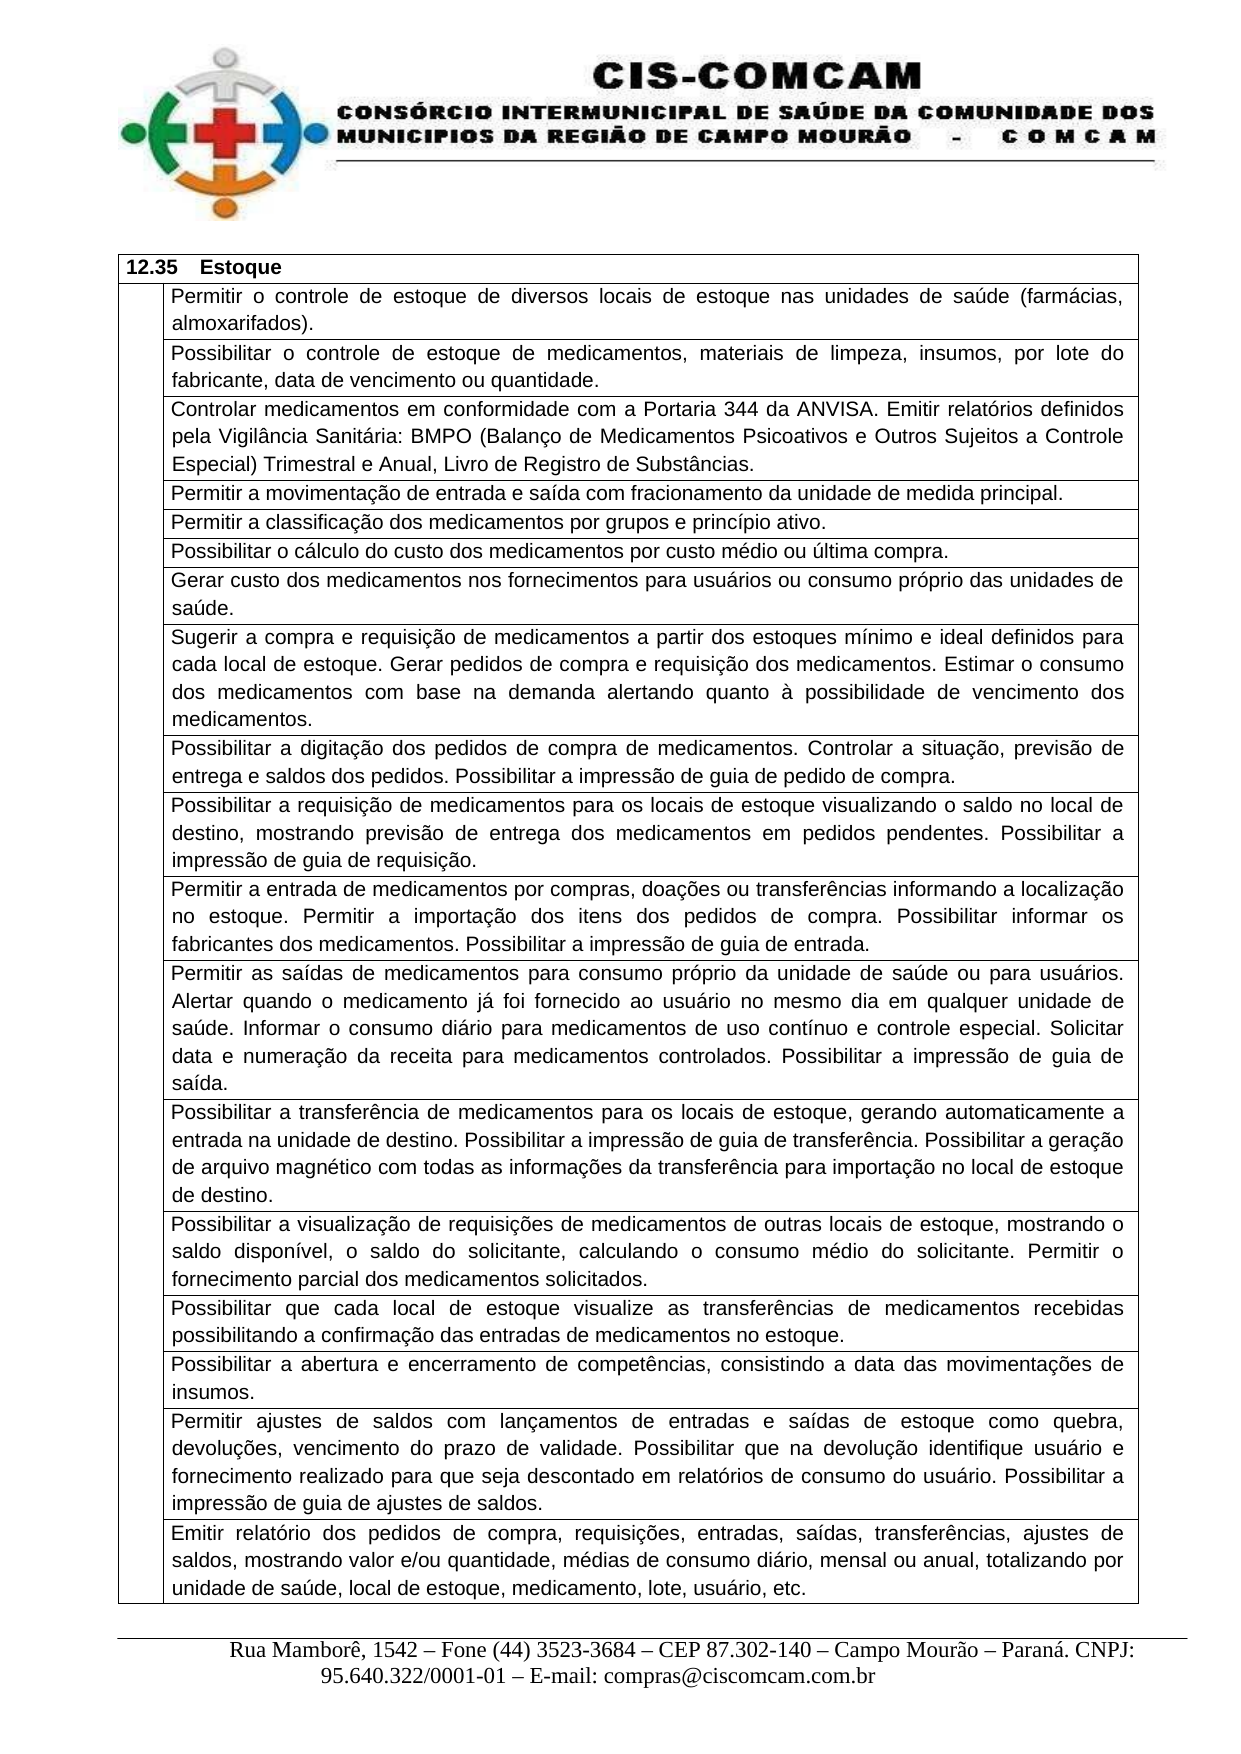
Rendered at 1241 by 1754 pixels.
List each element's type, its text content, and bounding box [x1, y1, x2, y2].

table_cell Permitir o controle de estoque de diversos locais de estoque nas unidades de saúde (farmácias, almoxarifados). [164, 284, 1138, 339]
table_cell Controlar medicamentos em conformidade com a Portaria 344 da ANVISA. Emitir relatórios definidos pela Vigilância Sanitária: BMPO (Balanço de Medicamentos Psicoativos e Outros Sujeitos a Controle Especial) Trimestral e Anual, Livro de Registro de Substâncias. [164, 397, 1138, 480]
table_cell Possibilitar a transferência de medicamentos para os locais de estoque, gerando automaticamente a entrada na unidade de destino. Possibilitar a impressão de guia de transferência. Possibilitar a geração de arquivo magnético com todas as informações da transferência para importação no local de estoque de destino. [164, 1100, 1138, 1211]
table_cell Possibilitar a requisição de medicamentos para os locais de estoque visualizando o saldo no local de destino, mostrando previsão de entrega dos medicamentos em pedidos pendentes. Possibilitar a impressão de guia de requisição. [164, 793, 1138, 876]
table_cell Permitir ajustes de saldos com lançamentos de entradas e saídas de estoque como quebra, devoluções, vencimento do prazo de validade. Possibilitar que na devolução identifique usuário e fornecimento realizado para que seja descontado em relatórios de consumo do usuário. Possibilitar a impressão de guia de ajustes de saldos. [164, 1409, 1138, 1519]
table_cell Emitir relatório dos pedidos de compra, requisições, entradas, saídas, transferências, ajustes de saldos, mostrando valor e/ou quantidade, médias de consumo diário, mensal ou anual, totalizando por unidade de saúde, local de estoque, medicamento, lote, usuário, etc. [164, 1520, 1138, 1603]
table_cell Possibilitar o controle de estoque de medicamentos, materiais de limpeza, insumos, por lote do fabricante, data de vencimento ou quantidade. [164, 340, 1138, 396]
table_cell Gerar custo dos medicamentos nos fornecimentos para usuários ou consumo próprio das unidades de saúde. [164, 568, 1138, 624]
table_cell Possibilitar a visualização de requisições de medicamentos de outras locais de estoque, mostrando o saldo disponível, o saldo do solicitante, calculando o consumo médio do solicitante. Permitir o fornecimento parcial dos medicamentos solicitados. [164, 1212, 1138, 1294]
table_cell Permitir as saídas de medicamentos para consumo próprio da unidade de saúde ou para usuários. Alertar quando o medicamento já foi fornecido ao usuário no mesmo dia em qualquer unidade de saúde. Informar o consumo diário para medicamentos de uso contínuo e controle especial. Solicitar data e numeração da receita para medicamentos controlados. Possibilitar a impressão de guia de saída. [164, 961, 1138, 1099]
picture [118, 44, 1168, 221]
table_cell Estoque [119, 255, 1138, 283]
table_cell Possibilitar que cada local de estoque visualize as transferências de medicamentos recebidas possibilitando a confirmação das entradas de medicamentos no estoque. [164, 1296, 1138, 1351]
table_cell Sugerir a compra e requisição de medicamentos a partir dos estoques mínimo e ideal definidos para cada local de estoque. Gerar pedidos de compra e requisição dos medicamentos. Estimar o consumo dos medicamentos com base na demanda alertando quanto à possibilidade de vencimento dos medicamentos. [164, 625, 1138, 735]
table_cell [119, 284, 163, 1603]
table_cell Possibilitar a abertura e encerramento de competências, consistindo a data das movimentações de insumos. [164, 1352, 1138, 1408]
table_cell Permitir a classificação dos medicamentos por grupos e princípio ativo. [164, 510, 1138, 538]
table_cell Permitir a movimentação de entrada e saída com fracionamento da unidade de medida principal. [164, 481, 1138, 509]
table_cell Permitir a entrada de medicamentos por compras, doações ou transferências informando a localização no estoque. Permitir a importação dos itens dos pedidos de compra. Possibilitar informar os fabricantes dos medicamentos. Possibilitar a impressão de guia de entrada. [164, 877, 1138, 960]
table_cell Possibilitar a digitação dos pedidos de compra de medicamentos. Controlar a situação, previsão de entrega e saldos dos pedidos. Possibilitar a impressão de guia de pedido de compra. [164, 736, 1138, 792]
table_cell Possibilitar o cálculo do custo dos medicamentos por custo médio ou última compra. [164, 539, 1138, 567]
